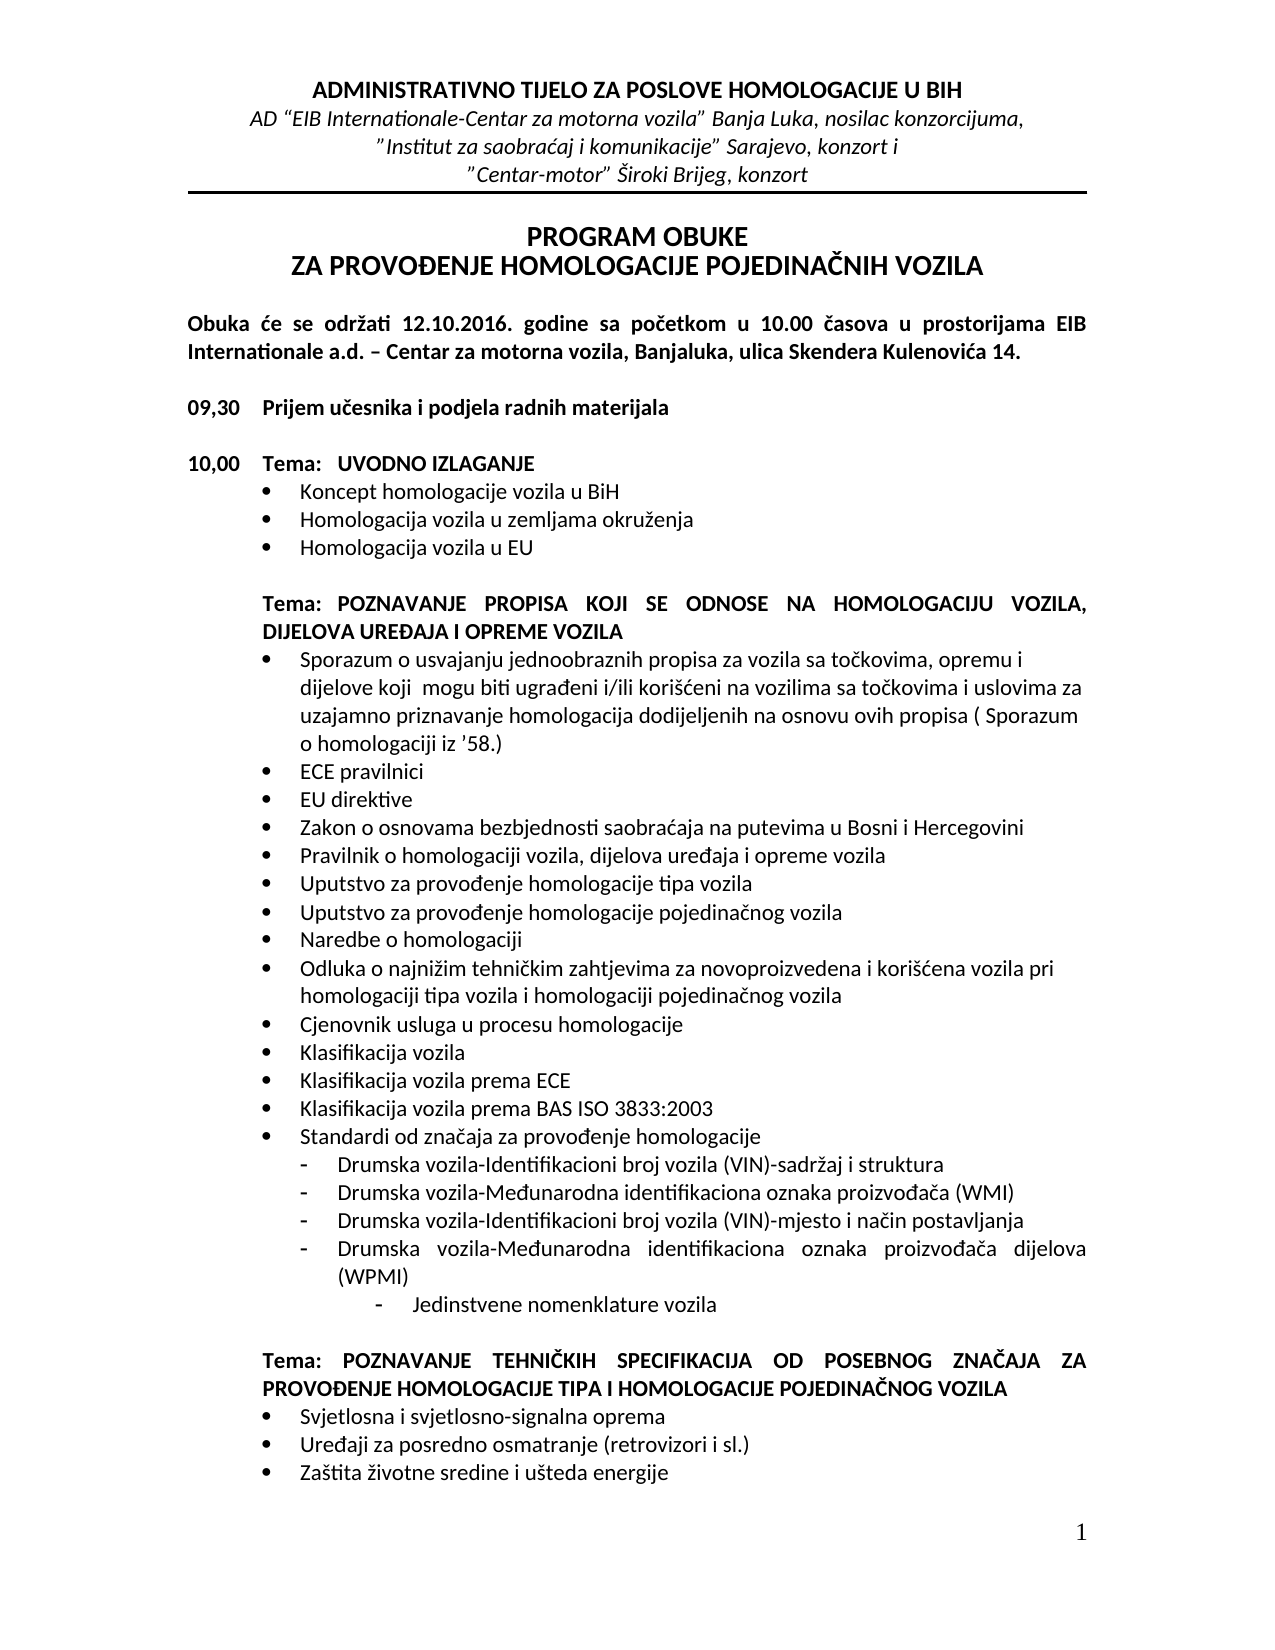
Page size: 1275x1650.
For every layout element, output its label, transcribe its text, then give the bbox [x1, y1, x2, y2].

text ZA PROVOĐENJE HOMOLOGACIJE POJEDINAČNIH VOZILA [187, 252, 1087, 281]
list EU direktive [262, 786, 1087, 813]
list Uputstvo za provođenje homologacije pojedinačnog vozila [262, 898, 1087, 926]
text ”Centar-motor” Široki Brijeg, konzort [187, 160, 1087, 194]
text Tema: POZNAVANJE PROPISA KOJI SE ODNOSE NA HOMOLOGACIJU VOZILA, DIJELOVA UREĐAJA I OPREME VOZILA [262, 589, 1087, 645]
list Uputstvo za provođenje homologacije tipa vozila [262, 869, 1087, 898]
text Tema: POZNAVANJE TEHNIČKIH SPECIFIKACIJA OD POSEBNOG ZNAČAJA ZA PROVOĐENJE HOMOLOGACIJE TIPA I HOMOLOGACIJE POJEDINAČNOG VOZILA [262, 1346, 1087, 1402]
list Drumska vozila-Identifikacioni broj vozila (VIN)-sadržaj i struktura [300, 1150, 1087, 1178]
text ”Institut za saobraćaj i komunikacije” Sarajevo, konzort i [187, 132, 1087, 160]
list ECE pravilnici [262, 757, 1087, 786]
list Sporazum o usvajanju jednoobraznih propisa za vozila sa točkovima, opremu i dijelove koji mogu biti ugrađeni i/ili korišćeni na vozilima sa točkovima i uslovima za uzajamno priznavanje homologacija dodijeljenih na osnovu ovih propisa ( Sporazum o homologaciji iz ’58.) [262, 645, 1087, 757]
list Naredbe o homologaciji [262, 926, 1087, 954]
text ADMINISTRATIVNO TIJELO ZA POSLOVE HOMOLOGACIJE U BIH [187, 74, 1087, 104]
list Odluka o najnižim tehničkim zahtjevima za novoproizvedena i korišćena vozila pri homologaciji tipa vozila i homologaciji pojedinačnog vozila [262, 954, 1087, 1010]
list Klasifikacija vozila [262, 1038, 1087, 1066]
list Svjetlosna i svjetlosno-signalna oprema [262, 1402, 1087, 1430]
text PROGRAM OBUKE [187, 223, 1087, 252]
list Homologacija vozila u EU [262, 533, 1087, 561]
list Uređaji za posredno osmatranje (retrovizori i sl.) [262, 1430, 1087, 1458]
list Jedinstvene nomenklature vozila [375, 1290, 1087, 1318]
list Drumska vozila-Međunarodna identifikaciona oznaka proizvođača dijelova (WPMI) [300, 1234, 1087, 1290]
list Pravilnik o homologaciji vozila, dijelova uređaja i opreme vozila [262, 842, 1087, 869]
list Cjenovnik usluga u procesu homologacije [262, 1010, 1087, 1038]
list Zakon o osnovama bezbjednosti saobraćaja na putevima u Bosni i Hercegovini [262, 813, 1087, 842]
list Klasifikacija vozila prema ECE [262, 1066, 1087, 1094]
text Obuka će se održati 12.10.2016. godine sa početkom u 10.00 časova u prostorijama EIB Internationale a.d. – Centar za motorna vozila, Banjaluka, ulica Skendera Kulenovića 14. [187, 309, 1087, 365]
list Klasifikacija vozila prema BAS ISO 3833:2003 [262, 1094, 1087, 1122]
text 09,30 Prijem učesnika i podjela radnih materijala [187, 393, 1087, 421]
text 10,00 Tema: UVODNO IZLAGANJE [187, 449, 1087, 477]
list Homologacija vozila u zemljama okruženja [262, 505, 1087, 533]
list Zaštita životne sredine i ušteda energije [262, 1458, 1087, 1486]
list Koncept homologacije vozila u BiH [262, 477, 1087, 505]
list Drumska vozila-Međunarodna identifikaciona oznaka proizvođača (WMI) [300, 1178, 1087, 1206]
list Standardi od značaja za provođenje homologacije [262, 1122, 1087, 1150]
list Drumska vozila-Identifikacioni broj vozila (VIN)-mjesto i način postavljanja [300, 1206, 1087, 1234]
text AD “EIB Internationale-Centar za motorna vozila” Banja Luka, nosilac konzorcijuma, [187, 104, 1087, 132]
